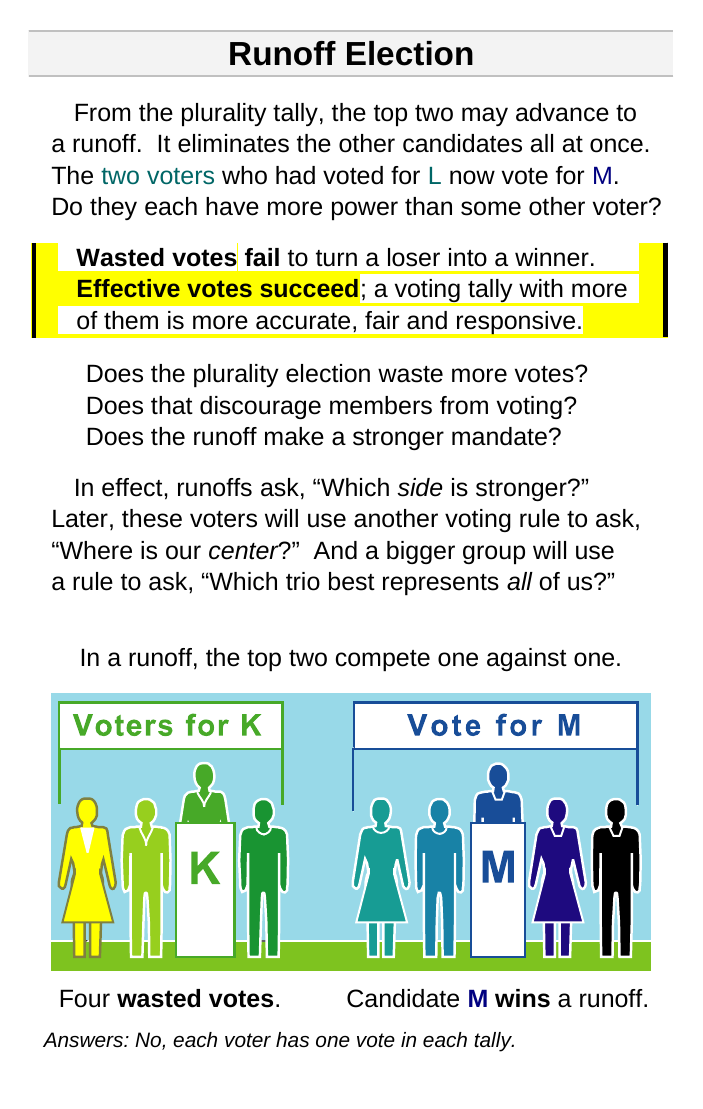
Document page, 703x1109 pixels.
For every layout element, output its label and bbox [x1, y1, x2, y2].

table_cell [29, 77, 673, 1078]
